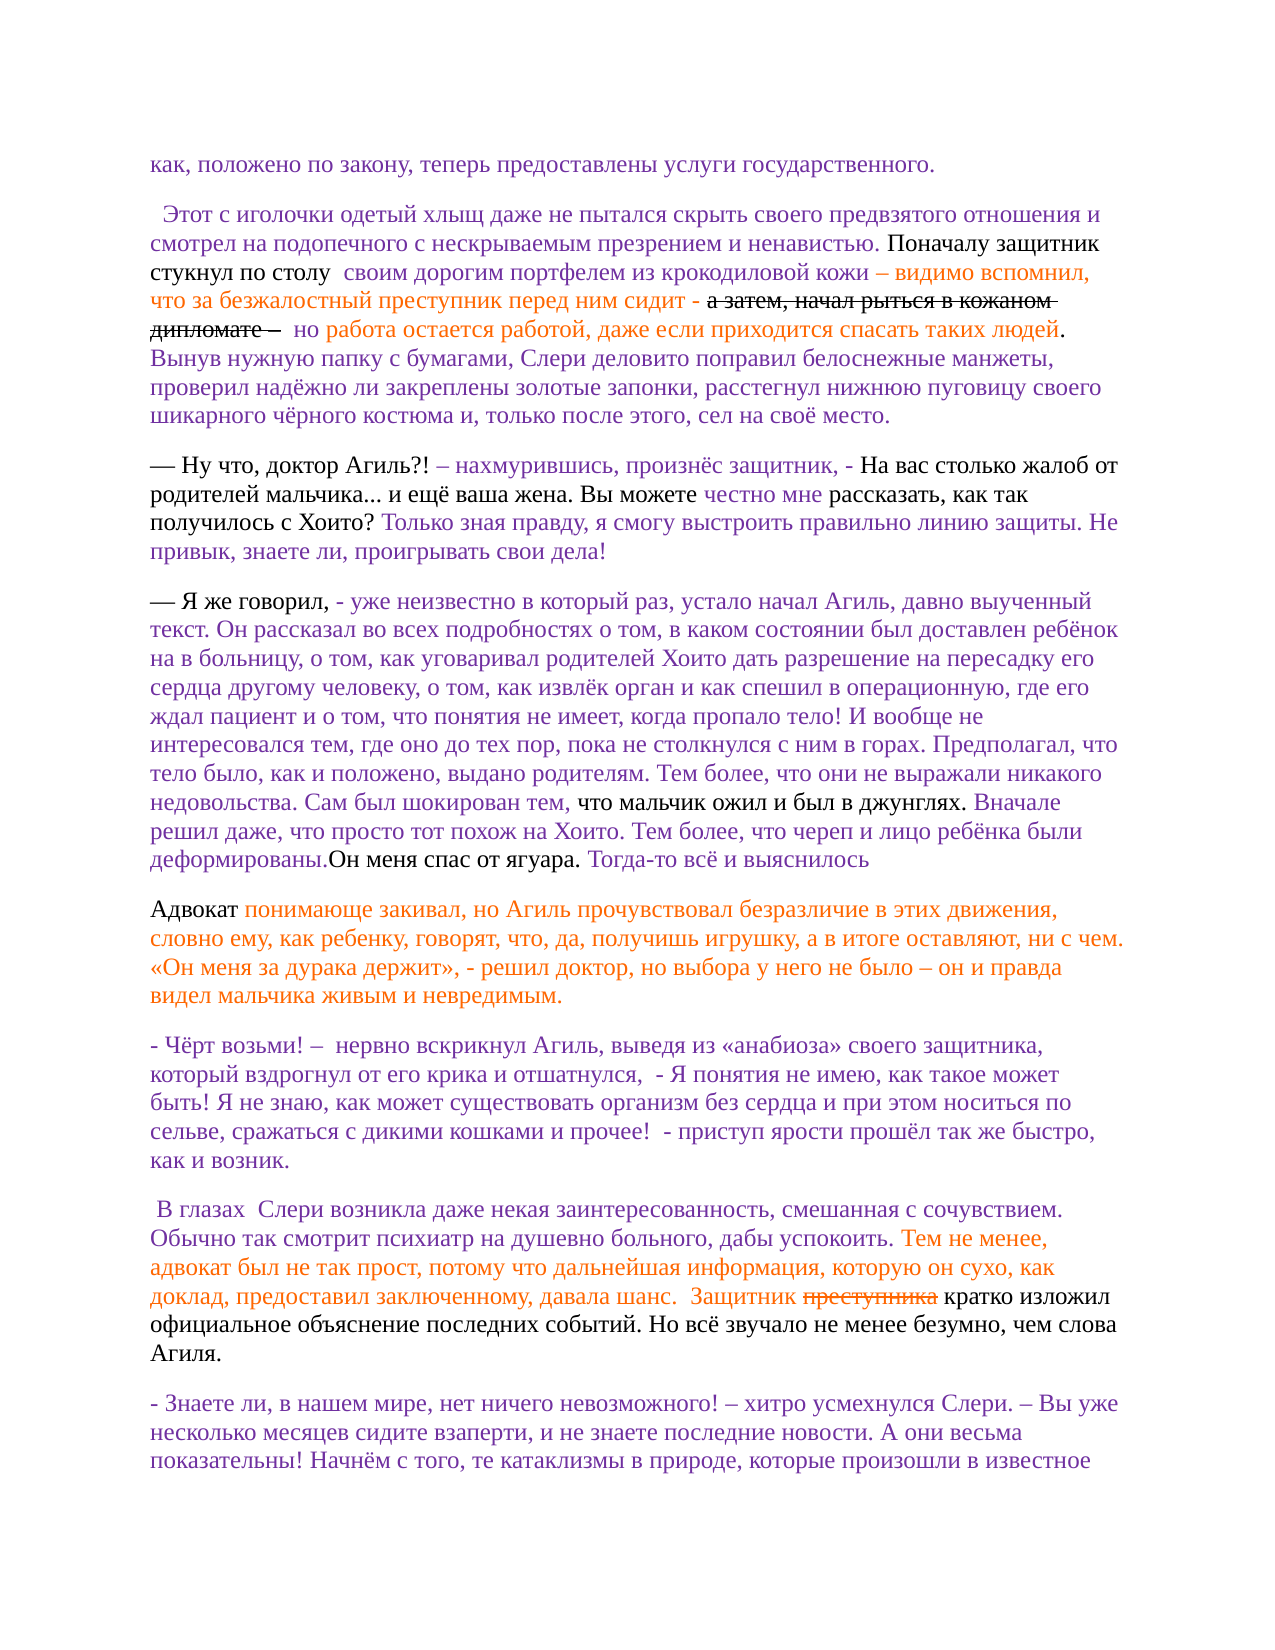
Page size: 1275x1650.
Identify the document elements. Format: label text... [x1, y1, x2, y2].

text В глазах Слери возникла даже некая заинтересованность, смешанная с сочувствием. Обычно так смотрит психиатр на душевно больного, дабы успокоить. Тем не менее, адвокат был не так прост, потому что дальнейшая информация, которую он сухо, как доклад, предоставил заключенному, давала шанс. Защитник преступника кратко изложил официальное объяснение последних событий. Но всё звучало не менее безумно, чем слова Агиля. [150, 1195, 1125, 1367]
text — Я же говорил, - уже неизвестно в который раз, устало начал Агиль, давно выученный текст. Он рассказал во всех подробностях о том, в каком состоянии был доставлен ребёнок на в больницу, о том, как уговаривал родителей Хоито дать разрешение на пересадку его сердца другому человеку, о том, как извлёк орган и как спешил в операционную, где его ждал пациент и о том, что понятия не имеет, когда пропало тело! И вообще не интересовался тем, где оно до тех пор, пока не столкнулся с ним в горах. Предполагал, что тело было, как и положено, выдано родителям. Тем более, что они не выражали никакого недовольства. Сам был шокирован тем, что мальчик ожил и был в джунглях. Вначале решил даже, что просто тот похож на Хоито. Тем более, что череп и лицо ребёнка были деформированы.Он меня спас от ягуара. Тогда-то всё и выяснилось [150, 586, 1125, 874]
text — Ну что, доктор Агиль?! – нахмурившись, произнёс защитник, - На вас столько жалоб от родителей мальчика... и ещё ваша жена. Вы можете честно мне рассказать, как так получилось с Хоито? Только зная правду, я смогу выстроить правильно линию защиты. Не привык, знаете ли, проигрывать свои дела! [150, 450, 1125, 565]
text Адвокат понимающе закивал, но Агиль прочувствовал безразличие в этих движения, словно ему, как ребенку, говорят, что, да, получишь игрушку, а в итоге оставляют, ни с чем. «Он меня за дурака держит», - решил доктор, но выбора у него не было – он и правда видел мальчика живым и невредимым. [150, 894, 1125, 1009]
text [150, 150, 1125, 179]
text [150, 1388, 1125, 1474]
text - Чёрт возьми! – нервно вскрикнул Агиль, выведя из «анабиоза» своего защитника, который вздрогнул от его крика и отшатнулся, - Я понятия не имею, как такое может быть! Я не знаю, как может существовать организм без сердца и при этом носиться по сельве, сражаться с дикими кошками и прочее! - приступ ярости прошёл так же быстро, как и возник. [150, 1030, 1125, 1174]
text Этот с иголочки одетый хлыщ даже не пытался скрыть своего предвзятого отношения и смотрел на подопечного с нескрываемым презрением и ненавистью. Поначалу защитник стукнул по столу своим дорогим портфелем из крокодиловой кожи – видимо вспомнил, что за безжалостный преступник перед ним сидит - а затем, начал рыться в кожаном дипломате – но работа остается работой, даже если приходится спасать таких людей. Вынув нужную папку с бумагами, Слери деловито поправил белоснежные манжеты, проверил надёжно ли закреплены золотые запонки, расстегнул нижнюю пуговицу своего шикарного чёрного костюма и, только после этого, сел на своё место. [150, 199, 1125, 429]
